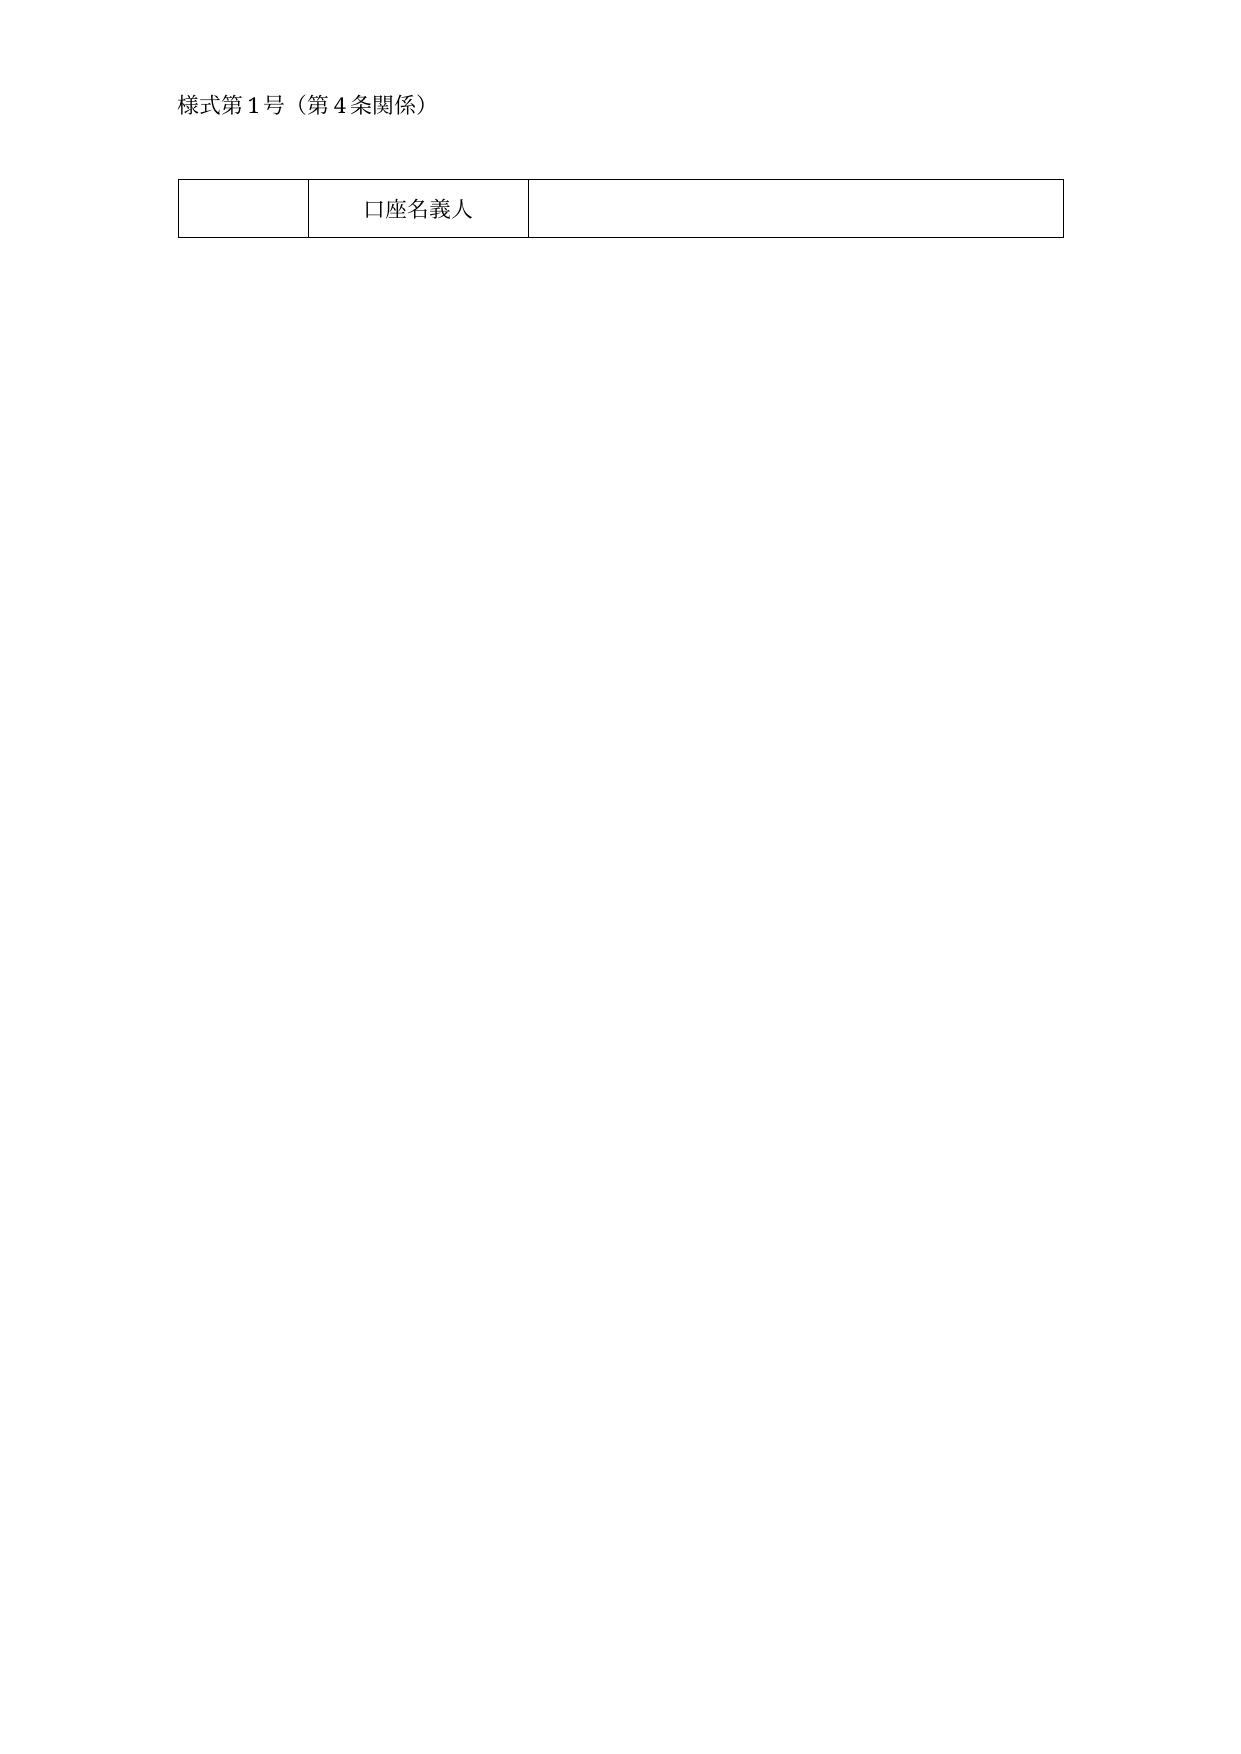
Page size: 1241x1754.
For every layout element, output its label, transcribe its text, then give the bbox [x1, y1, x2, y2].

table_cell [529, 180, 1063, 237]
table_cell 口座名義人 [309, 180, 528, 237]
